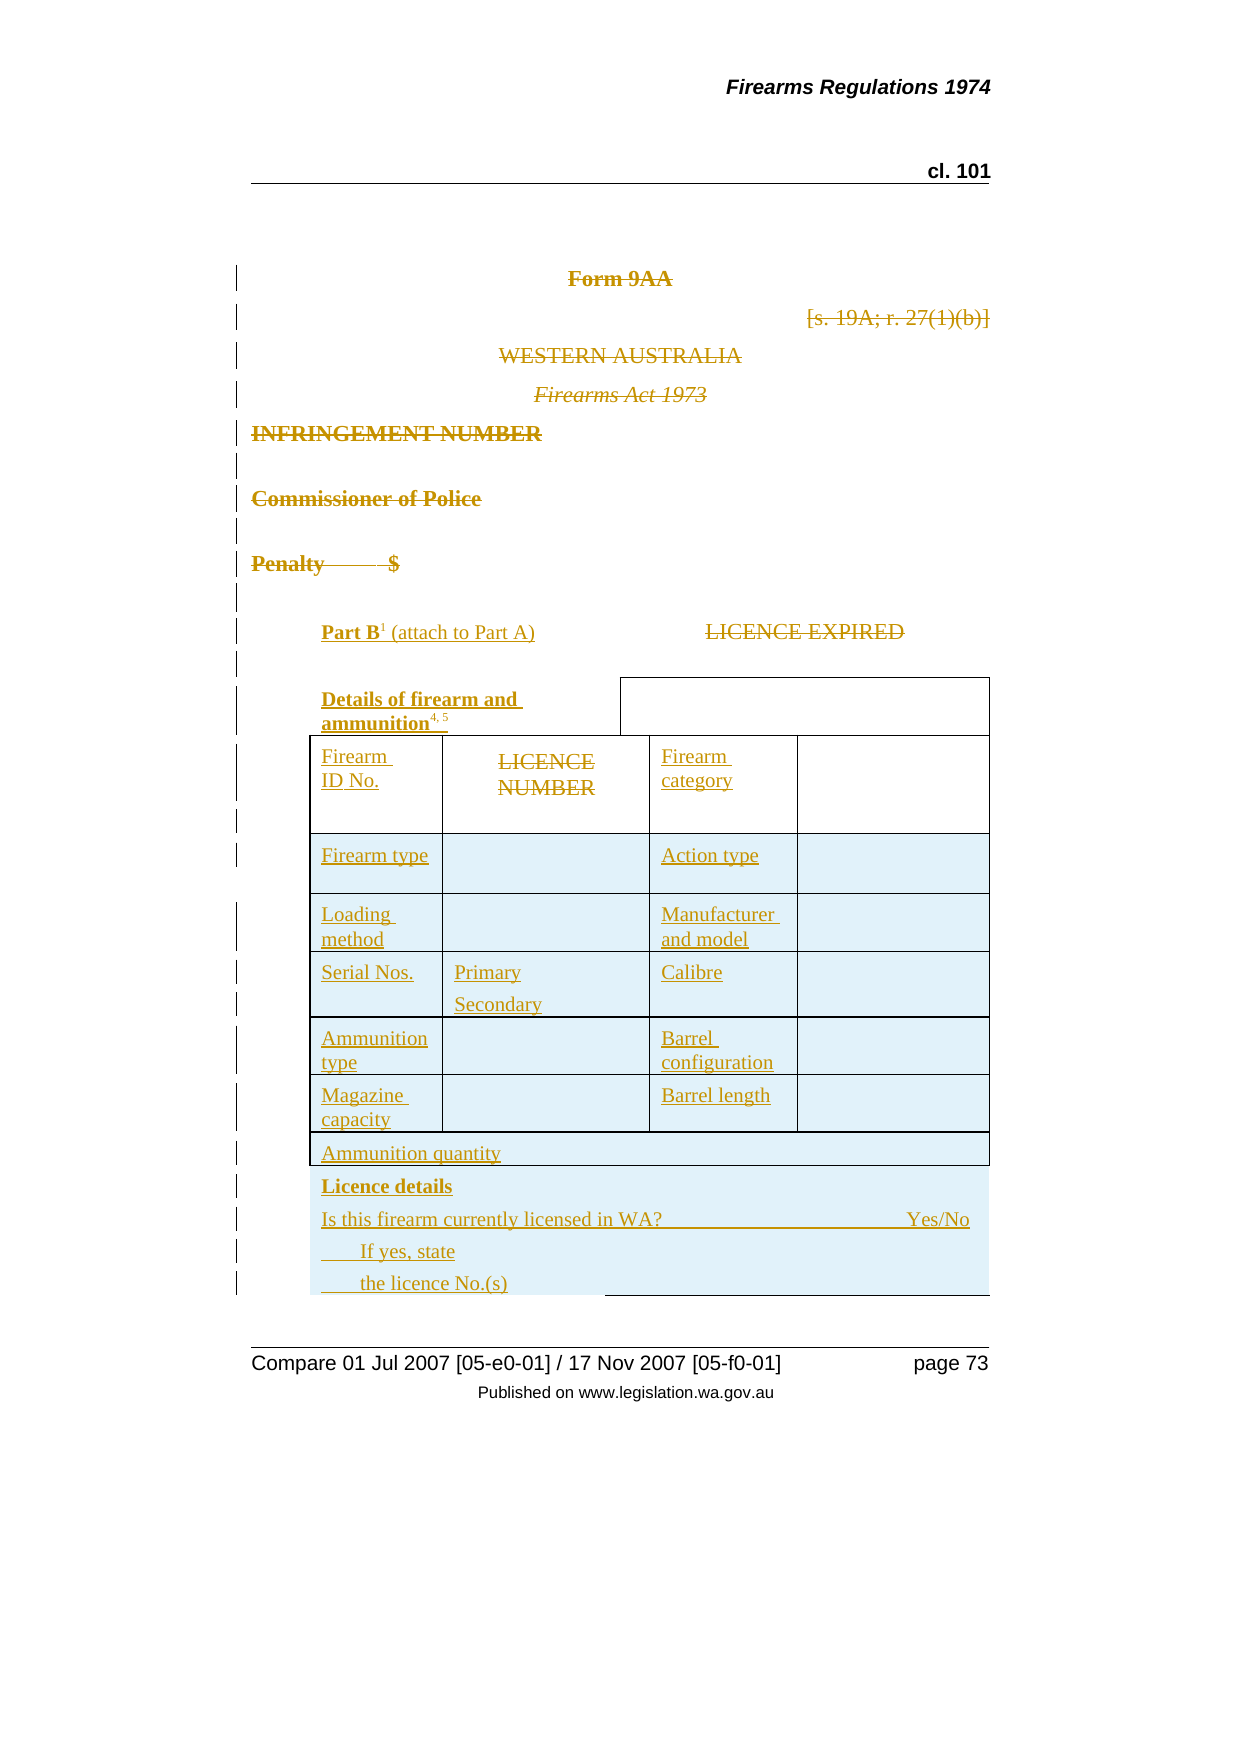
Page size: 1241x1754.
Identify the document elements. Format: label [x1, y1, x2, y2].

table_cell [443, 736, 649, 833]
table_header [620, 612, 989, 677]
table_cell [798, 736, 989, 833]
table_cell [310, 677, 620, 734]
table_header [310, 612, 620, 677]
table_cell [311, 736, 442, 833]
table_cell [650, 736, 797, 833]
table_cell [621, 678, 989, 734]
